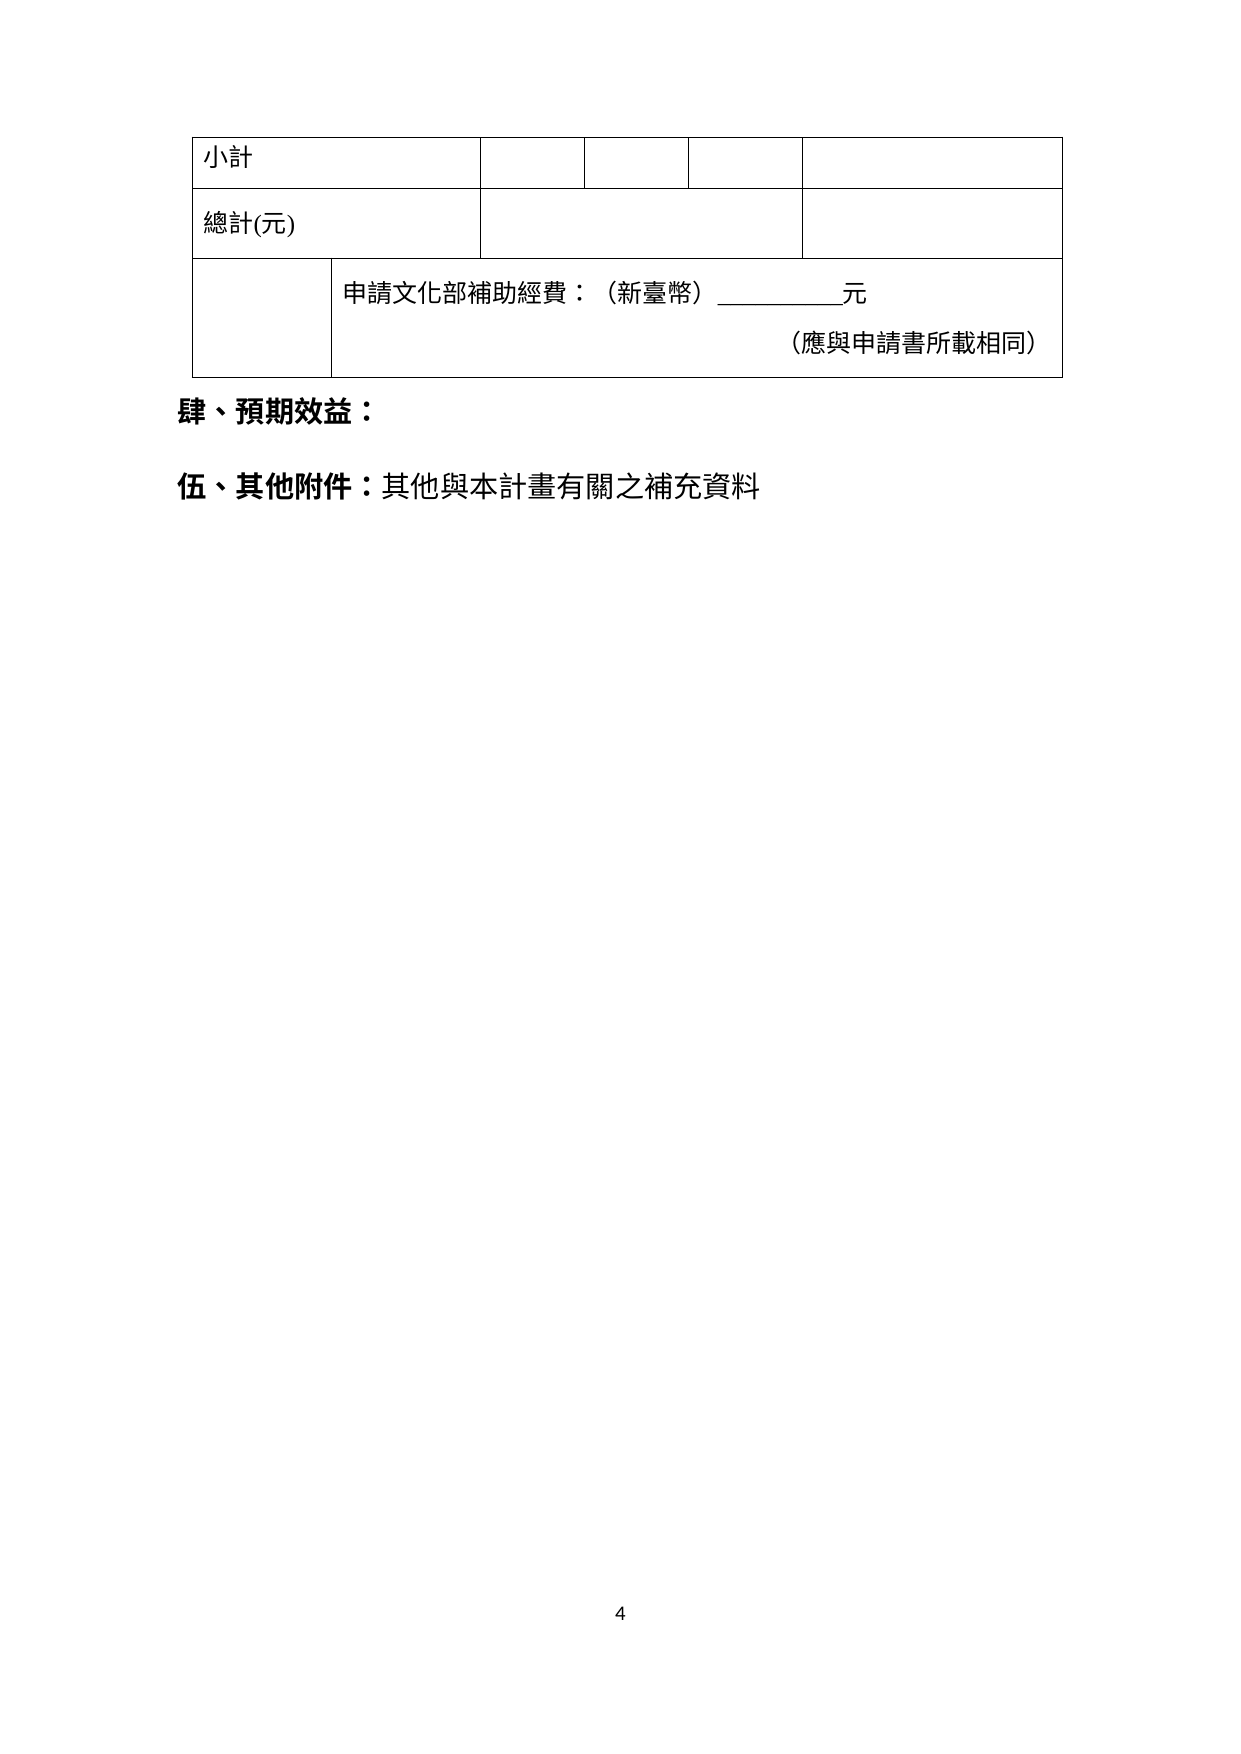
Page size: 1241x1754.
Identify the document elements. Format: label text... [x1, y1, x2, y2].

table_cell [481, 189, 802, 257]
table_cell [193, 259, 331, 377]
table_cell 小計 [193, 138, 480, 188]
table_cell [803, 138, 1062, 188]
table_cell [481, 138, 584, 188]
text 肆、預期效益： [177, 397, 1063, 428]
table_cell [803, 189, 1062, 257]
table_cell [689, 138, 802, 188]
table_cell 申請文化部補助經費：（新臺幣）__________元 （應與申請書所載相同） [332, 259, 1062, 377]
table_cell [585, 138, 688, 188]
text 伍、其他附件：其他與本計畫有關之補充資料 [177, 447, 1063, 522]
table_cell 總計(元) [193, 189, 480, 257]
